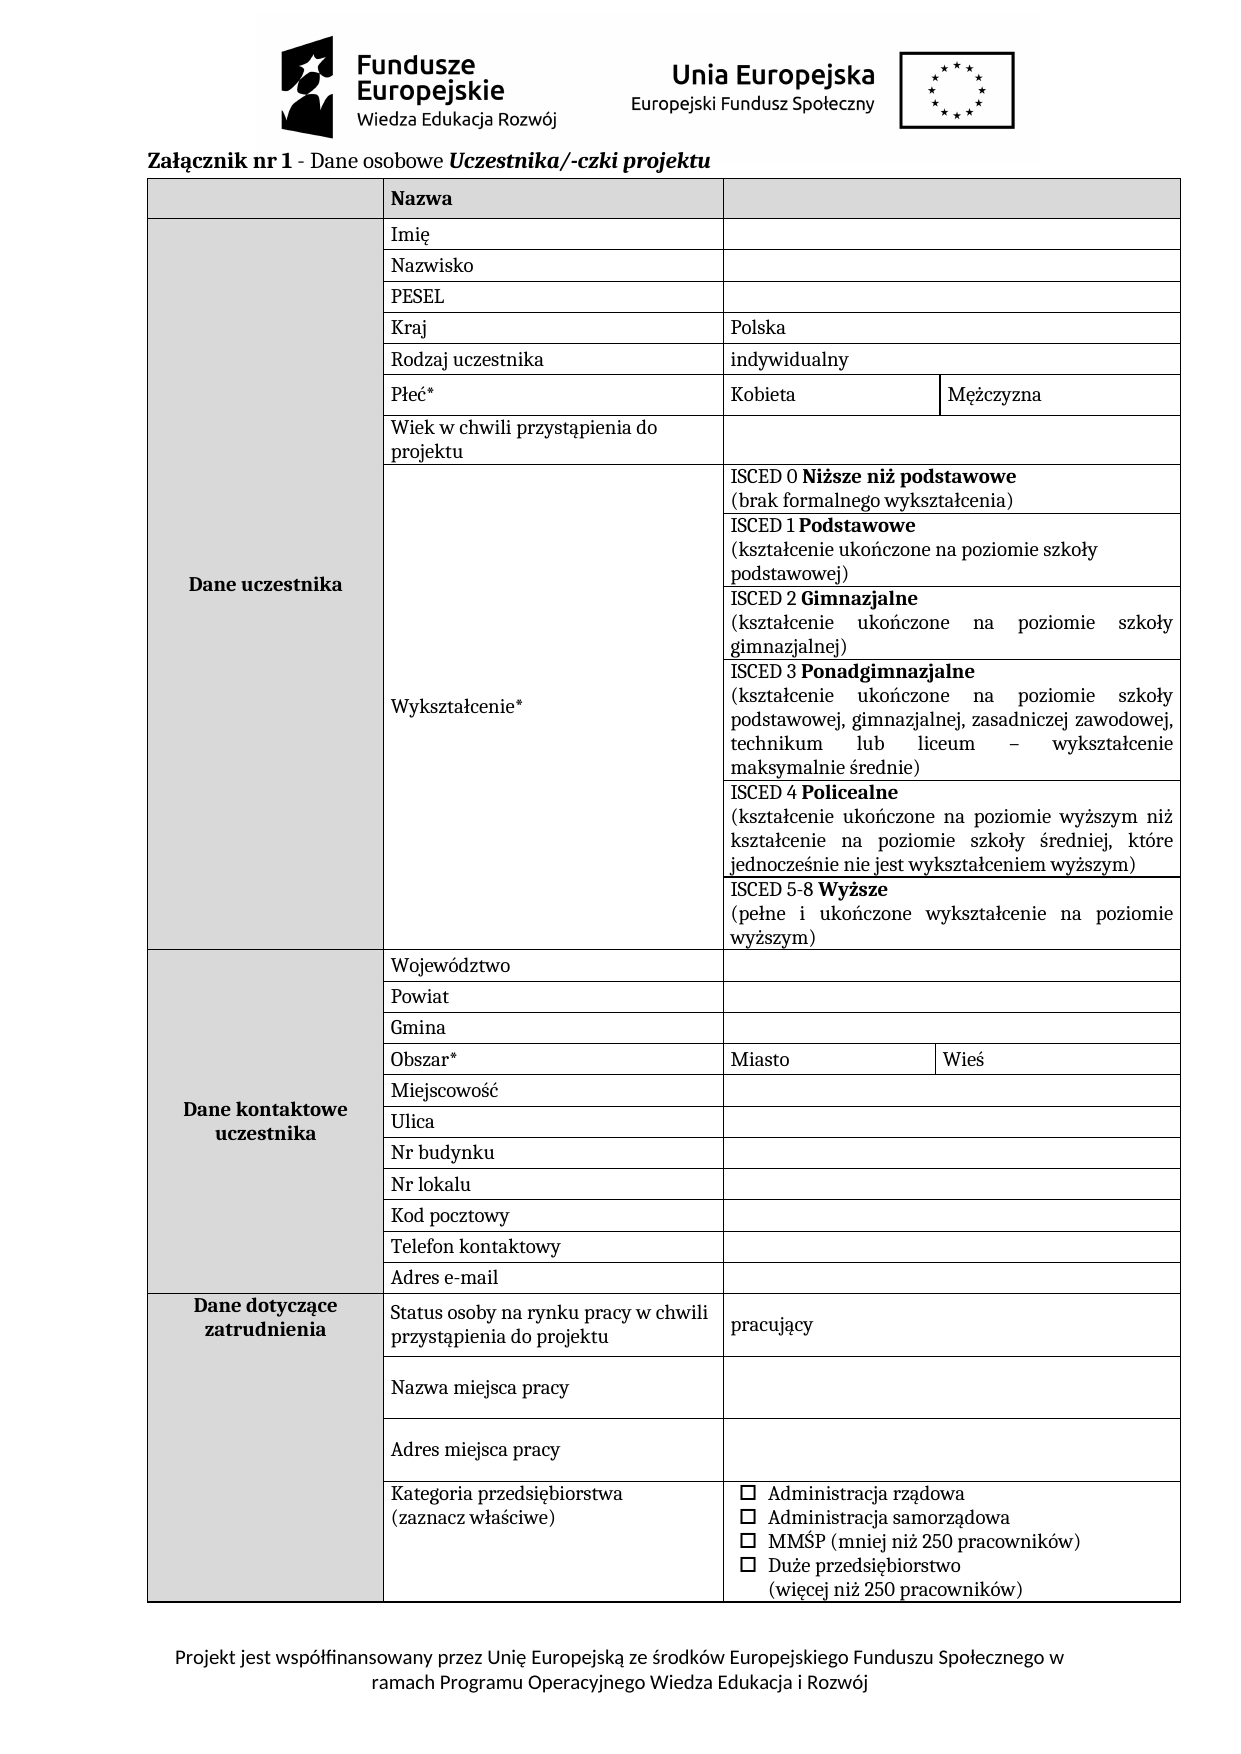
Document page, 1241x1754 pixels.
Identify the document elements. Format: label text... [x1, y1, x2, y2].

table_header Nazwa [384, 179, 723, 218]
table_cell [724, 219, 1180, 249]
text Załącznik nr 1 - Dane osobowe Uczestnika/-czki projektu [148, 148, 1093, 174]
table_cell [724, 1419, 1180, 1481]
table_cell Powiat [384, 982, 723, 1012]
table_cell Status osoby na rynku pracy w chwili przystąpienia do projektu [384, 1294, 723, 1356]
table_cell Rodzaj uczestnika [384, 344, 723, 374]
table_cell Płeć* [384, 375, 723, 415]
table_cell Województwo [384, 950, 723, 981]
table_cell Dane dotyczące zatrudnienia [148, 1294, 383, 1601]
table_cell [724, 282, 1180, 312]
table_cell Wiek w chwili przystąpienia do projektu [384, 416, 723, 464]
table_cell [724, 416, 1180, 464]
table_cell [724, 982, 1180, 1012]
table_cell [724, 1169, 1180, 1199]
table_cell Gmina [384, 1013, 723, 1043]
table_cell indywidualny [724, 344, 1180, 374]
table_cell Adres miejsca pracy [384, 1419, 723, 1481]
table_cell Obszar* [384, 1044, 723, 1074]
table_cell ISCED 5-8 Wyższe (pełne i ukończone wykształcenie na poziomie wyższym) [724, 878, 1180, 949]
table_cell Wykształcenie* [384, 465, 723, 949]
table_cell [724, 1357, 1180, 1418]
table_cell Nazwisko [384, 250, 723, 281]
table_cell [724, 1138, 1180, 1168]
table_cell Wieś [936, 1044, 1180, 1074]
table_cell Nazwa miejsca pracy [384, 1357, 723, 1418]
table_header [724, 179, 1180, 218]
table_cell Nr budynku [384, 1138, 723, 1168]
table_cell [724, 950, 1180, 981]
table_cell Telefon kontaktowy [384, 1232, 723, 1262]
table_header [148, 179, 383, 218]
table_cell Kod pocztowy [384, 1200, 723, 1231]
table_cell Mężczyzna [941, 375, 1180, 415]
picture [256, 11, 1039, 148]
table_cell ISCED 3 Ponadgimnazjalne (kształcenie ukończone na poziomie szkoły podstawowej, gimnazjalnej, zasadniczej zawodowej, technikum lub liceum – wykształcenie maksymalnie średnie) [724, 660, 1180, 779]
table_cell Kategoria przedsiębiorstwa (zaznacz właściwe) [384, 1482, 723, 1601]
table_cell PESEL [384, 282, 723, 312]
table_cell Nr lokalu [384, 1169, 723, 1199]
table_cell Dane uczestnika [148, 219, 383, 949]
table_cell [724, 1263, 1180, 1293]
table_cell [724, 1107, 1180, 1137]
table_cell Dane kontaktowe uczestnika [148, 950, 383, 1293]
table_cell Ulica [384, 1107, 723, 1137]
table_cell ISCED 0 Niższe niż podstawowe (brak formalnego wykształcenia) [724, 465, 1180, 513]
table_cell [724, 1013, 1180, 1043]
table_cell [724, 1075, 1180, 1106]
table_cell [724, 1232, 1180, 1262]
table_cell Polska [724, 313, 1180, 343]
table_cell pracujący [724, 1294, 1180, 1356]
table_cell [724, 1200, 1180, 1231]
table_cell ISCED 2 Gimnazjalne (kształcenie ukończone na poziomie szkoły gimnazjalnej) [724, 587, 1180, 659]
table_cell Kraj [384, 313, 723, 343]
table_cell ISCED 4 Policealne (kształcenie ukończone na poziomie wyższym niż kształcenie na poziomie szkoły średniej, które jednocześnie nie jest wykształceniem wyższym) [724, 781, 1180, 876]
table_cell Imię [384, 219, 723, 249]
table_cell [724, 250, 1180, 281]
table_cell Miasto [724, 1044, 935, 1074]
table_cell Miejscowość [384, 1075, 723, 1106]
table_cell ISCED 1 Podstawowe (kształcenie ukończone na poziomie szkoły podstawowej) [724, 514, 1180, 586]
table_cell Adres e-mail [384, 1263, 723, 1293]
table_cell Kobieta [724, 375, 939, 415]
